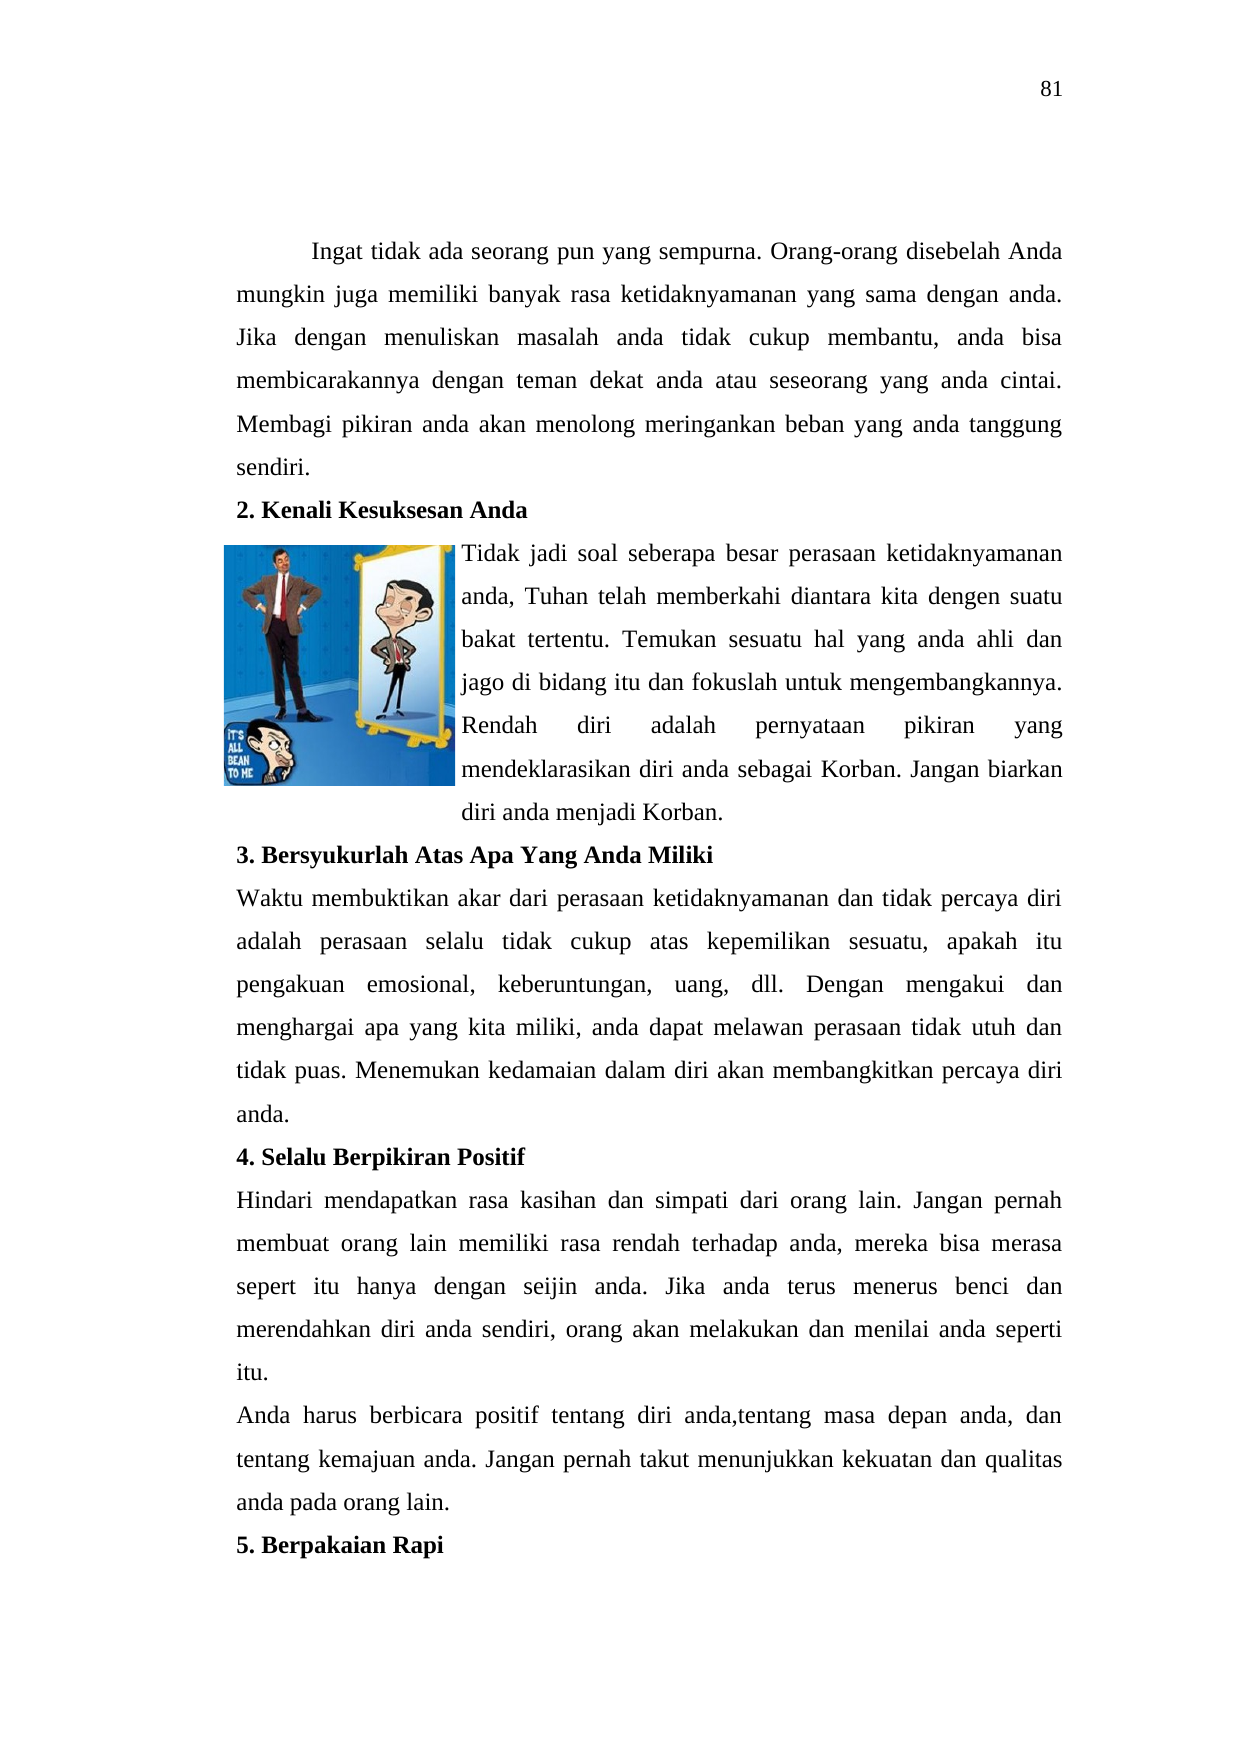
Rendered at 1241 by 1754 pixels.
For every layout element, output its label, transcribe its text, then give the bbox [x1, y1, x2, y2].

text 3. Bersyukurlah Atas Apa Yang Anda Miliki [236, 840, 1063, 869]
picture [223, 545, 456, 786]
text 5. Berpakaian Rapi [236, 1530, 1063, 1559]
text 2. Kenali Kesuksesan Anda [236, 495, 1063, 524]
text Anda harus berbicara positif tentang diri anda,tentang masa depan anda, dan tentang kemajuan anda. Jangan pernah takut menunjukkan kekuatan dan qualitas anda pada orang lain. [236, 1401, 1063, 1516]
text Ingat tidak ada seorang pun yang sempurna. Orang-orang disebelah Anda mungkin juga memiliki banyak rasa ketidaknyamanan yang sama dengan anda. Jika dengan menuliskan masalah anda tidak cukup membantu, anda bisa membicarakannya dengan teman dekat anda atau seseorang yang anda cintai. Membagi pikiran anda akan menolong meringankan beban yang anda tanggung sendiri. [236, 236, 1063, 481]
text Tidak jadi soal seberapa besar perasaan ketidaknyamanan anda, Tuhan telah memberkahi diantara kita dengen suatu bakat tertentu. Temukan sesuatu hal yang anda ahli dan jago di bidang itu dan fokuslah untuk mengembangkannya. Rendah diri adalah pernyataan pikiran yang mendeklarasikan diri anda sebagai Korban. Jangan biarkan diri anda menjadi Korban. [461, 538, 1063, 826]
text Hindari mendapatkan rasa kasihan dan simpati dari orang lain. Jangan pernah membuat orang lain memiliki rasa rendah terhadap anda, mereka bisa merasa sepert itu hanya dengan seijin anda. Jika anda terus menerus benci dan merendahkan diri anda sendiri, orang akan melakukan dan menilai anda seperti itu. [236, 1185, 1063, 1386]
text 4. Selalu Berpikiran Positif [236, 1142, 1063, 1171]
text Waktu membuktikan akar dari perasaan ketidaknyamanan dan tidak percaya diri adalah perasaan selalu tidak cukup atas kepemilikan sesuatu, apakah itu pengakuan emosional, keberuntungan, uang, dll. Dengan mengakui dan menghargai apa yang kita miliki, anda dapat melawan perasaan tidak utuh dan tidak puas. Menemukan kedamaian dalam diri akan membangkitkan percaya diri anda. [236, 883, 1063, 1127]
